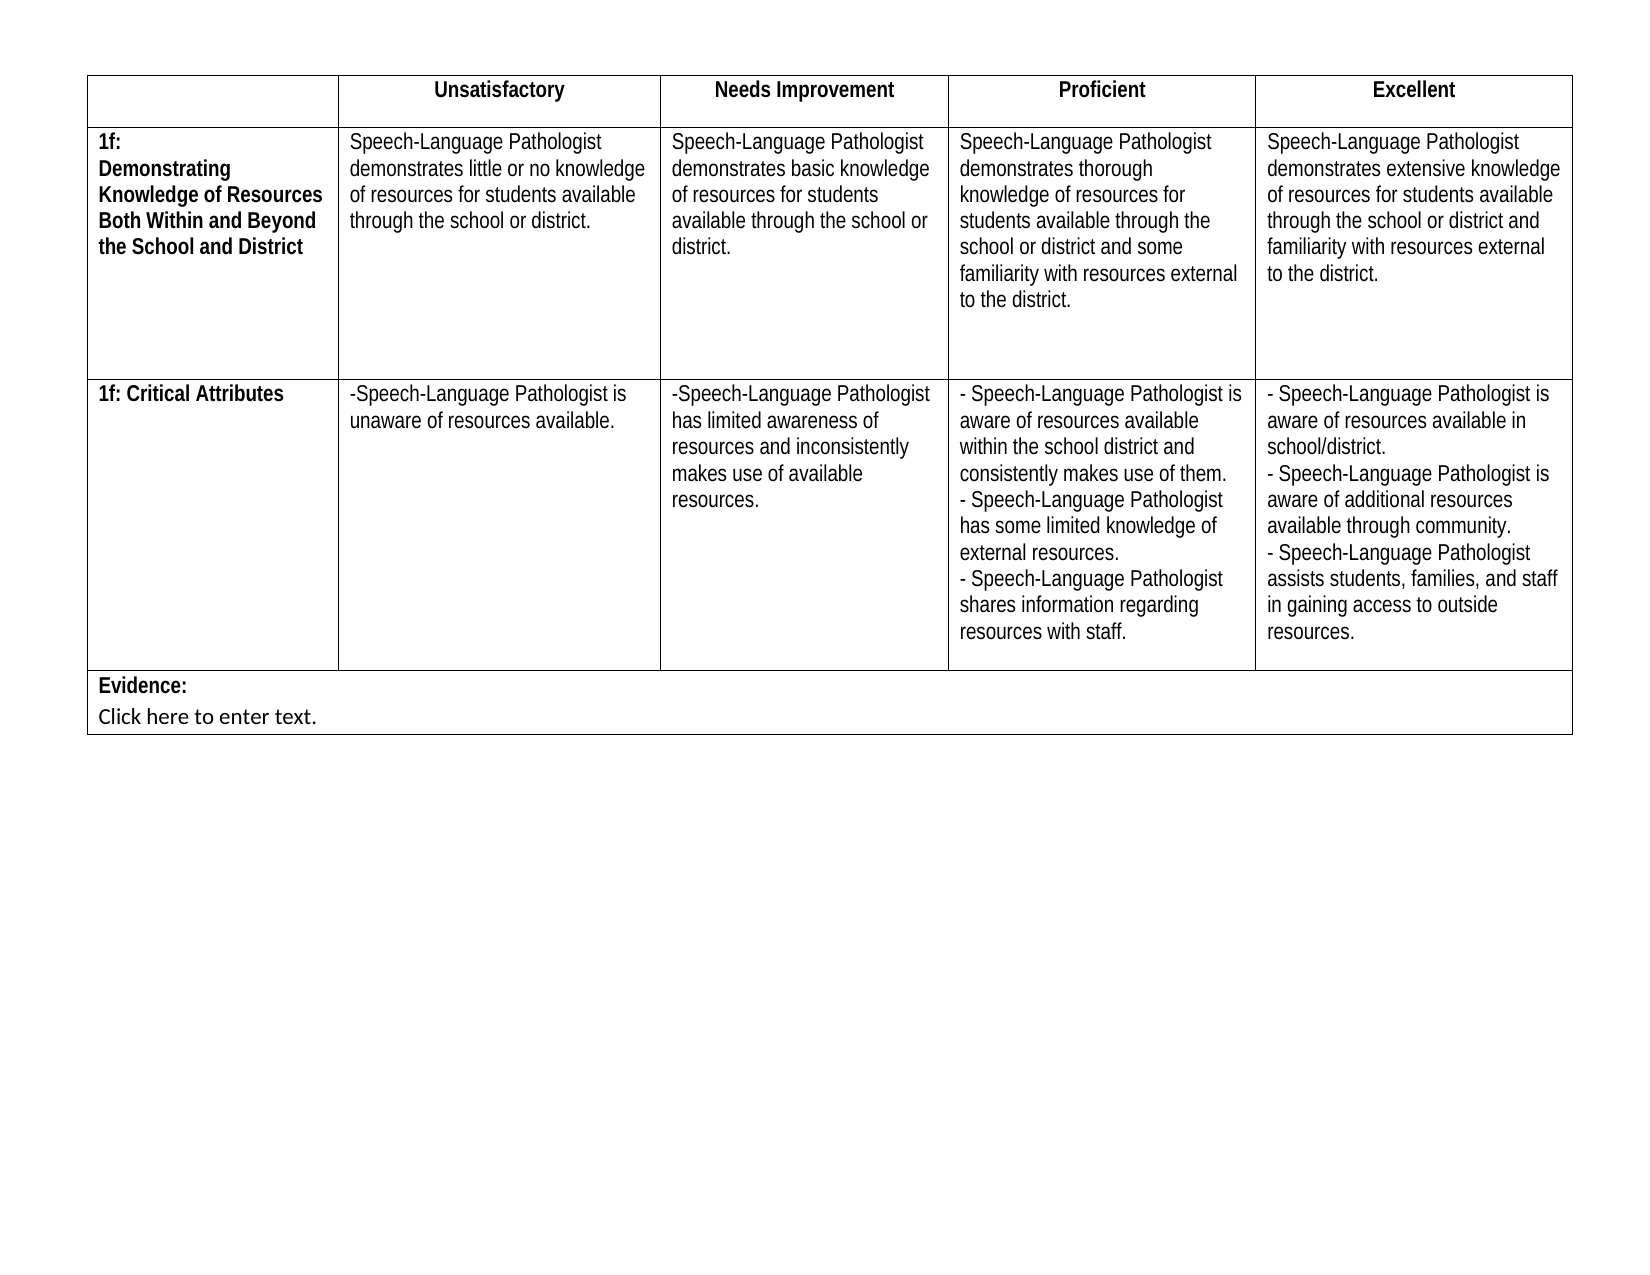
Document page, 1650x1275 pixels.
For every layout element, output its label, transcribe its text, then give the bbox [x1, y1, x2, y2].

table_cell Speech-Language Pathologist demonstrates basic knowledge of resources for students available through the school or district. [661, 128, 948, 379]
table_cell Unsatisfactory [339, 76, 660, 127]
table_cell 1f: Demonstrating Knowledge of Resources Both Within and Beyond the School and District [88, 128, 338, 379]
table_cell - Speech-Language Pathologist is aware of resources available in school/district. - Speech-Language Pathologist is aware of additional resources available through community. - Speech-Language Pathologist assists students, families, and staff in gaining access to outside resources. [1256, 380, 1572, 670]
table_cell Proficient [949, 76, 1255, 127]
table_cell Evidence: [88, 671, 1572, 734]
table_cell Speech-Language Pathologist demonstrates extensive knowledge of resources for students available through the school or district and familiarity with resources external to the district. [1256, 128, 1572, 379]
table_cell -Speech-Language Pathologist is unaware of resources available. [339, 380, 660, 670]
table_cell Needs Improvement [661, 76, 948, 127]
table_cell Excellent [1256, 76, 1572, 127]
table_cell 1f: Critical Attributes [88, 380, 338, 670]
table_cell [88, 76, 338, 127]
table_cell Speech-Language Pathologist demonstrates little or no knowledge of resources for students available through the school or district. [339, 128, 660, 379]
table_cell Speech-Language Pathologist demonstrates thorough knowledge of resources for students available through the school or district and some familiarity with resources external to the district. [949, 128, 1255, 379]
table_cell -Speech-Language Pathologist has limited awareness of resources and inconsistently makes use of available resources. [661, 380, 948, 670]
table_cell - Speech-Language Pathologist is aware of resources available within the school district and consistently makes use of them. - Speech-Language Pathologist has some limited knowledge of external resources. - Speech-Language Pathologist shares information regarding resources with staff. [949, 380, 1255, 670]
